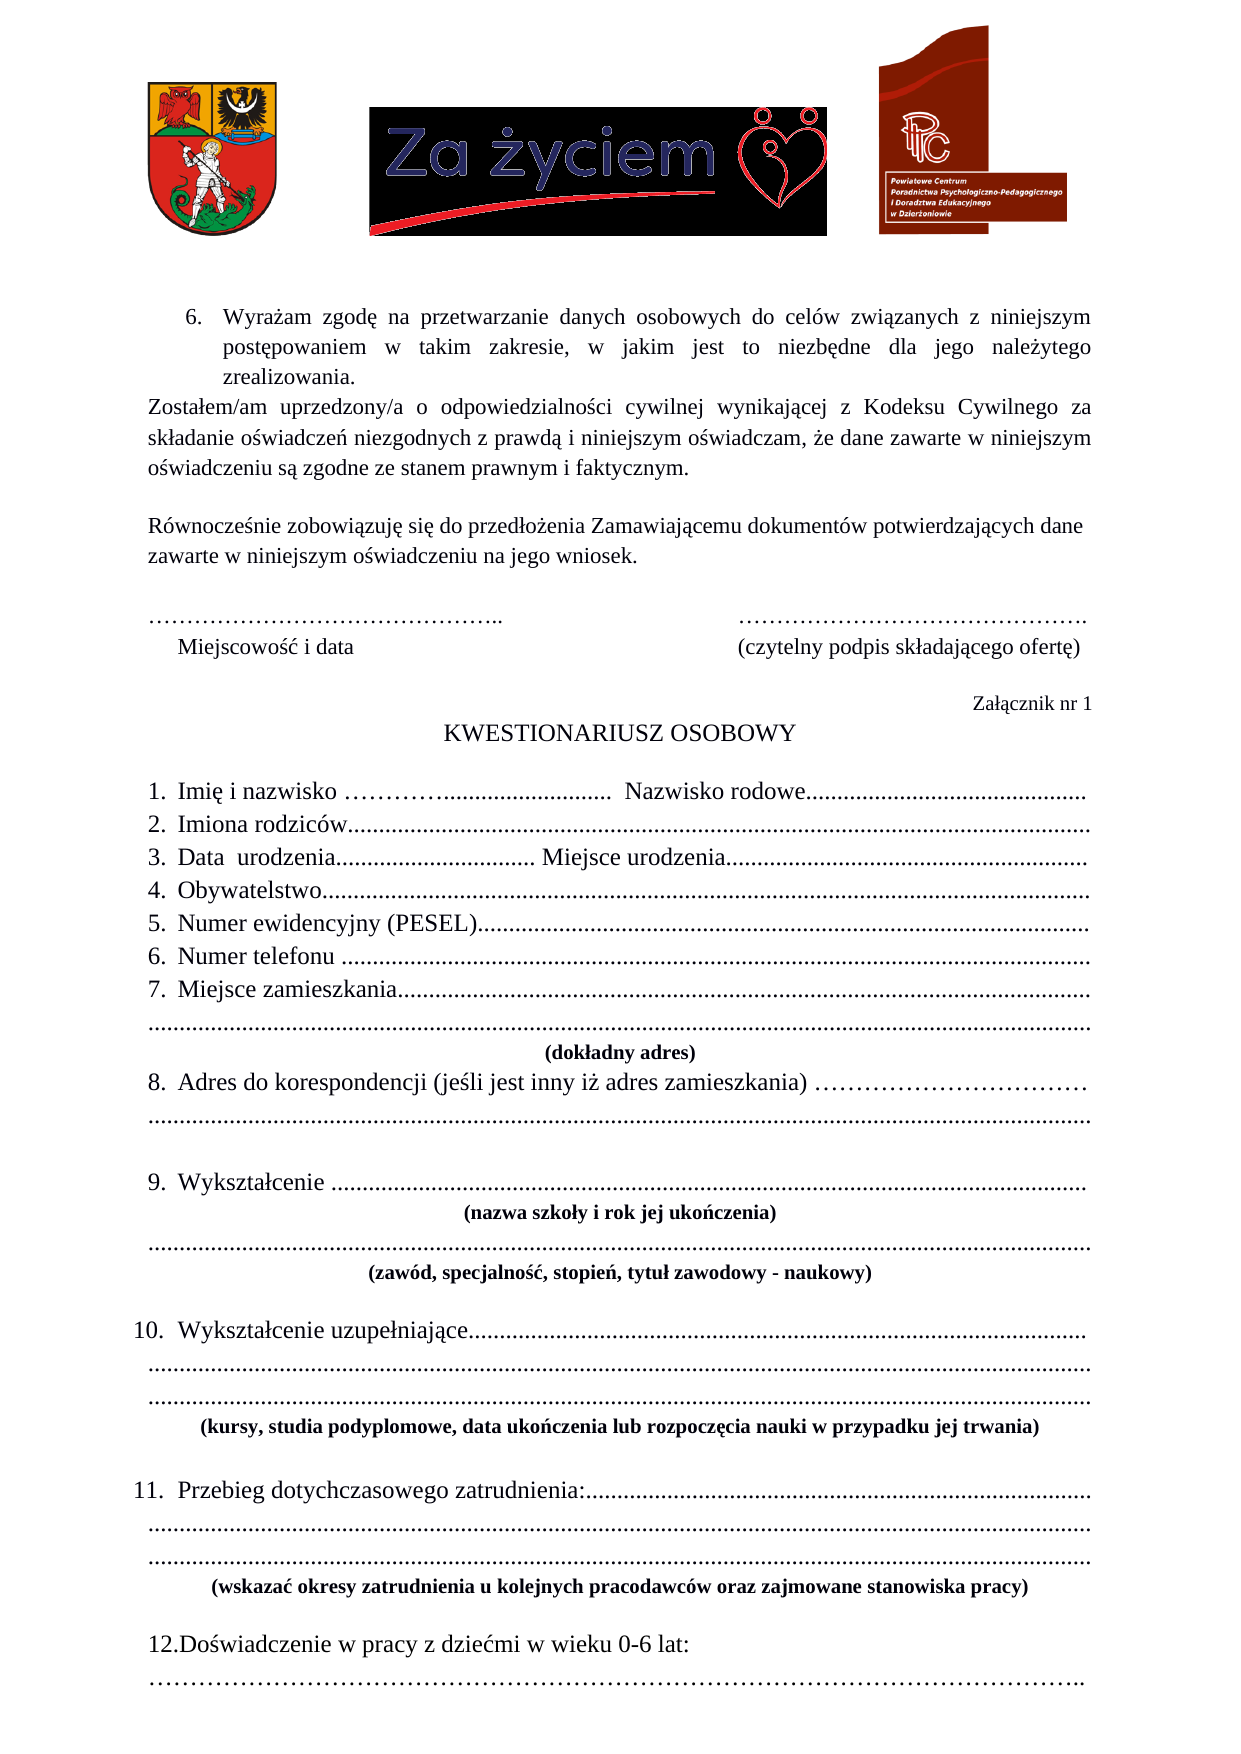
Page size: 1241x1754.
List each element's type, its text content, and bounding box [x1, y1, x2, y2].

list Numer telefonu ........................................................................................................................ [148, 941, 1093, 969]
list Przebieg dotychczasowego zatrudnienia:................................................................................. [133, 1475, 1093, 1504]
list Obywatelstwo........................................................................................................................... [148, 875, 1093, 903]
picture [147, 82, 277, 236]
list Miejsce zamieszkania............................................................................................................... [148, 974, 1093, 1003]
text (nazwa szkoły i rok jej ukończenia) [148, 1199, 1093, 1224]
picture [876, 25, 1069, 236]
text Załącznik nr 1 [148, 691, 1093, 715]
text ....................................................................................................................................................... [148, 1348, 1093, 1377]
text (zawód, specjalność, stopień, tytuł zawodowy - naukowy) [148, 1260, 1093, 1284]
text KWESTIONARIUSZ OSOBOWY [148, 718, 1093, 747]
list Imię i nazwisko …………........................... Nazwisko rodowe............................................. [148, 776, 1093, 804]
list Imiona rodziców....................................................................................................................... [148, 809, 1093, 837]
text ....................................................................................................................................................... [148, 1227, 1093, 1256]
text (dokładny adres) [148, 1040, 1093, 1064]
text ………………………………………………………………………………………………….. [148, 1662, 1093, 1691]
list Adres do korespondencji (jeśli jest inny iż adres zamieszkania) …………………………… [148, 1067, 1093, 1096]
text ....................................................................................................................................................... [148, 1007, 1093, 1036]
text Zostałem/am uprzedzony/a o odpowiedzialności cywilnej wynikającej z Kodeksu Cywilnego za składanie oświadczeń niezgodnych z prawdą i niniejszym oświadczam, że dane zawarte w niniejszym oświadczeniu są zgodne ze stanem prawnym i faktycznym. [148, 393, 1093, 480]
list Wyrażam zgodę na przetwarzanie danych osobowych do celów związanych z niniejszym postępowaniem w takim zakresie, w jakim jest to niezbędne dla jego należytego zrealizowania. [185, 303, 1093, 389]
text ……………………………………….. ………………………………………. [148, 603, 1093, 629]
text Miejscowość i data (czytelny podpis składającego ofertę) [148, 633, 1093, 659]
text 12.Doświadczenie w pracy z dziećmi w wieku 0-6 lat: [148, 1629, 1093, 1658]
list Wykształcenie uzupełniające................................................................................................... [133, 1315, 1093, 1344]
text Równocześnie zobowiązuję się do przedłożenia Zamawiającemu dokumentów potwierdzających dane zawarte w niniejszym oświadczeniu na jego wniosek. [148, 512, 1093, 568]
text ....................................................................................................................................................... [148, 1381, 1093, 1410]
list Data urodzenia................................ Miejsce urodzenia.......................................................... [148, 842, 1093, 871]
list Wykształcenie ......................................................................................................................... [148, 1167, 1093, 1195]
text ....................................................................................................................................................... [148, 1541, 1093, 1570]
text (kursy, studia podyplomowe, data ukończenia lub rozpoczęcia nauki w przypadku jej trwania) [148, 1414, 1093, 1438]
list Numer ewidencyjny (PESEL).................................................................................................. [148, 908, 1093, 937]
text ....................................................................................................................................................... [148, 1101, 1093, 1129]
text ....................................................................................................................................................... [148, 1508, 1093, 1537]
text (wskazać okresy zatrudnienia u kolejnych pracodawców oraz zajmowane stanowiska pracy) [148, 1574, 1093, 1598]
